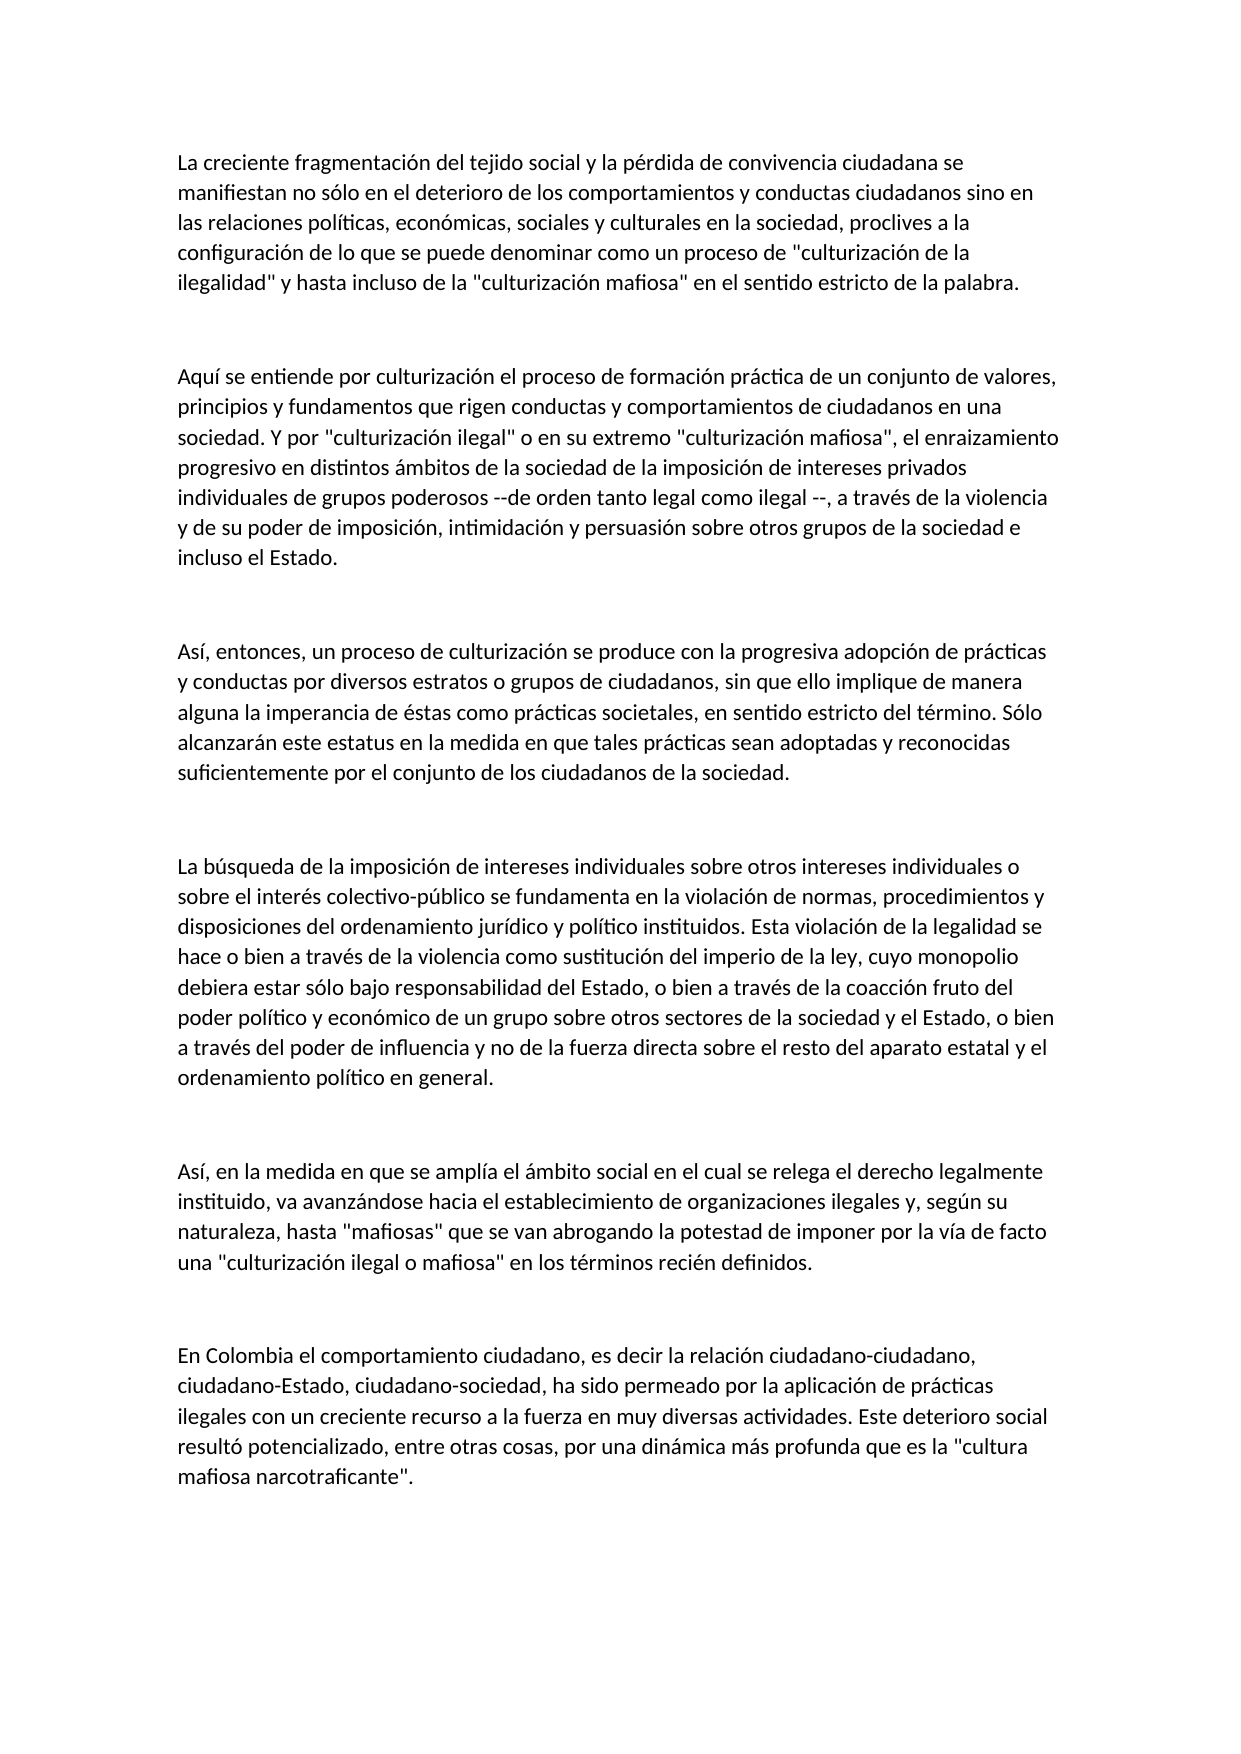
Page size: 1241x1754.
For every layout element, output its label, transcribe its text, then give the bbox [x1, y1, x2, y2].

text Aquí se entiende por culturización el proceso de formación práctica de un conjunto de valores, principios y fundamentos que rigen conductas y comportamientos de ciudadanos en una sociedad. Y por "culturización ilegal" o en su extremo "culturización mafiosa", el enraizamiento progresivo en distintos ámbitos de la sociedad de la imposición de intereses privados individuales de grupos poderosos --de orden tanto legal como ilegal --, a través de la violencia y de su poder de imposición, intimidación y persuasión sobre otros grupos de la sociedad e incluso el Estado. [177, 362, 1063, 571]
text Así, entonces, un proceso de culturización se produce con la progresiva adopción de prácticas y conductas por diversos estratos o grupos de ciudadanos, sin que ello implique de manera alguna la imperancia de éstas como prácticas societales, en sentido estricto del término. Sólo alcanzarán este estatus en la medida en que tales prácticas sean adoptadas y reconocidas suficientemente por el conjunto de los ciudadanos de la sociedad. [177, 637, 1063, 786]
text Así, en la medida en que se amplía el ámbito social en el cual se relega el derecho legalmente instituido, va avanzándose hacia el establecimiento de organizaciones ilegales y, según su naturaleza, hasta "mafiosas" que se van abrogando la potestad de imponer por la vía de facto una "culturización ilegal o mafiosa" en los términos recién definidos. [177, 1157, 1063, 1276]
text La búsqueda de la imposición de intereses individuales sobre otros intereses individuales o sobre el interés colectivo-público se fundamenta en la violación de normas, procedimientos y disposiciones del ordenamiento jurídico y político instituidos. Esta violación de la legalidad se hace o bien a través de la violencia como sustitución del imperio de la ley, cuyo monopolio debiera estar sólo bajo responsabilidad del Estado, o bien a través de la coacción fruto del poder político y económico de un grupo sobre otros sectores de la sociedad y el Estado, o bien a través del poder de influencia y no de la fuerza directa sobre el resto del aparato estatal y el ordenamiento político en general. [177, 852, 1063, 1091]
text En Colombia el comportamiento ciudadano, es decir la relación ciudadano-ciudadano, ciudadano-Estado, ciudadano-sociedad, ha sido permeado por la aplicación de prácticas ilegales con un creciente recurso a la fuerza en muy diversas actividades. Este deterioro social resultó potencializado, entre otras cosas, por una dinámica más profunda que es la "cultura mafiosa narcotraficante". [177, 1341, 1063, 1490]
text La creciente fragmentación del tejido social y la pérdida de convivencia ciudadana se manifiestan no sólo en el deterioro de los comportamientos y conductas ciudadanos sino en las relaciones políticas, económicas, sociales y culturales en la sociedad, proclives a la configuración de lo que se puede denominar como un proceso de "culturización de la ilegalidad" y hasta incluso de la "culturización mafiosa" en el sentido estricto de la palabra. [177, 148, 1063, 296]
